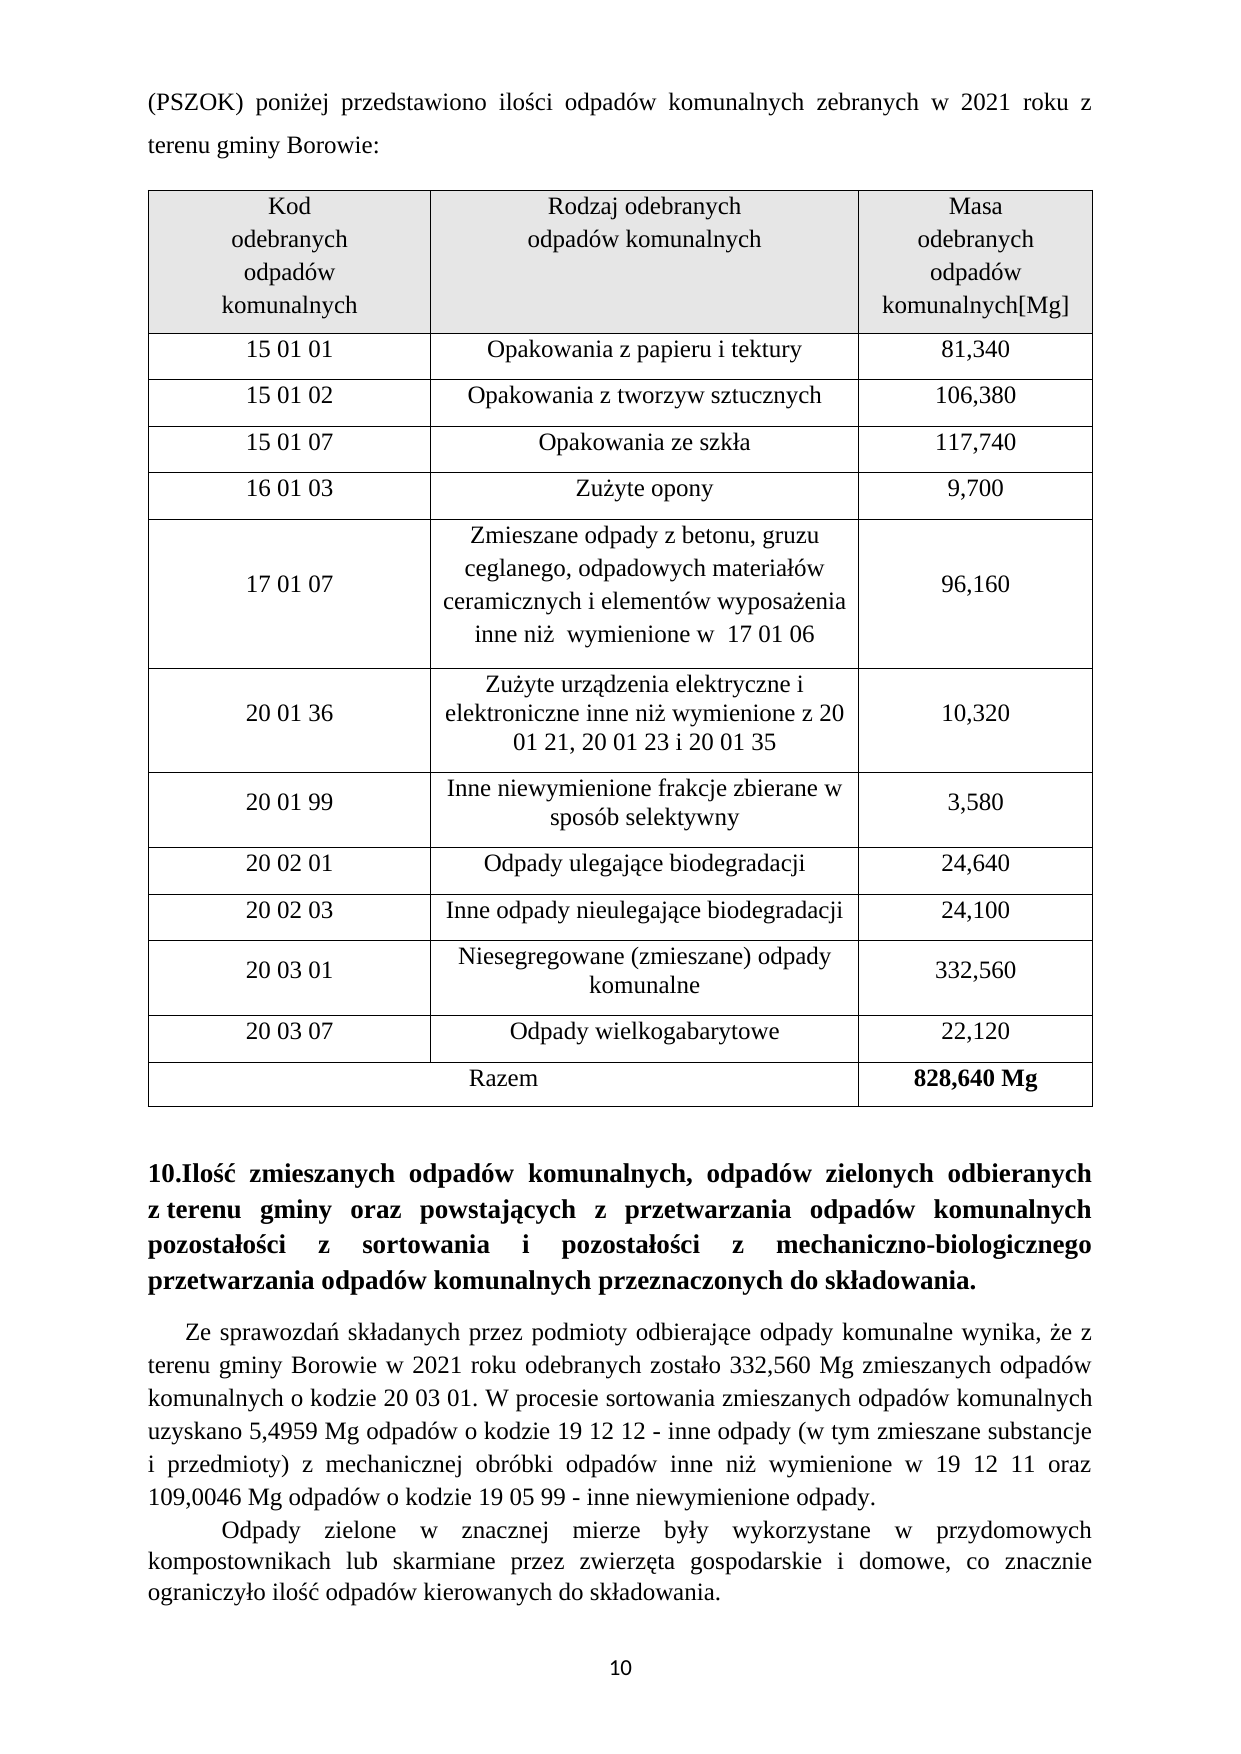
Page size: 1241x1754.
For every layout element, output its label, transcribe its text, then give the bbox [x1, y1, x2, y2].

table_header Masa odebranych odpadów komunalnych[Mg] [859, 191, 1092, 333]
table_cell 20 02 03 [149, 895, 430, 940]
table_cell Opakowania z papieru i tektury [431, 334, 858, 379]
table_cell Opakowania z tworzyw sztucznych [431, 380, 858, 426]
table_cell Inne niewymienione frakcje zbierane w sposób selektywny [431, 773, 858, 847]
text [148, 87, 1093, 159]
table_cell 15 01 01 [149, 334, 430, 379]
table_cell Zużyte opony [431, 473, 858, 519]
table_cell 16 01 03 [149, 473, 430, 519]
text Odpady zielone w znacznej mierze były wykorzystane w przydomowych kompostownikach lub skarmiane przez zwierzęta gospodarskie i domowe, co znacznie ograniczyło ilość odpadów kierowanych do składowania. [148, 1515, 1093, 1606]
table_cell 81,340 [859, 334, 1092, 379]
table_cell 24,640 [859, 848, 1092, 894]
table_cell 22,120 [859, 1016, 1092, 1062]
table_cell 332,560 [859, 941, 1092, 1015]
table_cell Zużyte urządzenia elektryczne i elektroniczne inne niż wymienione z 20 01 21, 20 01 23 i 20 01 35 [431, 669, 858, 772]
table_cell 20 03 01 [149, 941, 430, 1015]
table_cell 15 01 07 [149, 427, 430, 472]
table_cell Razem [149, 1063, 858, 1106]
table_cell 24,100 [859, 895, 1092, 940]
table_cell 9,700 [859, 473, 1092, 519]
table_header Kod odebranych odpadów komunalnych [149, 191, 430, 333]
table_cell 20 01 99 [149, 773, 430, 847]
text 10.Ilość zmieszanych odpadów komunalnych, odpadów zielonych odbieranych z terenu gminy oraz powstających z przetwarzania odpadów komunalnych pozostałości z sortowania i pozostałości z mechaniczno-biologicznego przetwarzania odpadów komunalnych przeznaczonych do składowania. [148, 1157, 1093, 1296]
table_cell Odpady wielkogabarytowe [431, 1016, 858, 1062]
table_cell 20 02 01 [149, 848, 430, 894]
text Ze sprawozdań składanych przez podmioty odbierające odpady komunalne wynika, że z terenu gminy Borowie w 2021 roku odebranych zostało 332,560 Mg zmieszanych odpadów komunalnych o kodzie 20 03 01. W procesie sortowania zmieszanych odpadów komunalnych uzyskano 5,4959 Mg odpadów o kodzie 19 12 12 - inne odpady (w tym zmieszane substancje i przedmioty) z mechanicznej obróbki odpadów inne niż wymienione w 19 12 11 oraz 109,0046 Mg odpadów o kodzie 19 05 99 - inne niewymienione odpady. [148, 1317, 1093, 1511]
table_cell 106,380 [859, 380, 1092, 426]
table_cell 20 03 07 [149, 1016, 430, 1062]
table_cell Inne odpady nieulegające biodegradacji [431, 895, 858, 940]
table_cell Opakowania ze szkła [431, 427, 858, 472]
table_cell 828,640 Mg [859, 1063, 1092, 1106]
table_cell 96,160 [859, 520, 1092, 668]
table_cell 15 01 02 [149, 380, 430, 426]
table_cell 20 01 36 [149, 669, 430, 772]
table_header Rodzaj odebranych odpadów komunalnych [431, 191, 858, 333]
table_cell 117,740 [859, 427, 1092, 472]
table_cell 10,320 [859, 669, 1092, 772]
table_cell Odpady ulegające biodegradacji [431, 848, 858, 894]
table_cell Niesegregowane (zmieszane) odpady komunalne [431, 941, 858, 1015]
table_cell Zmieszane odpady z betonu, gruzu ceglanego, odpadowych materiałów ceramicznych i elementów wyposażenia inne niż wymienione w 17 01 06 [431, 520, 858, 668]
table_cell 3,580 [859, 773, 1092, 847]
table_cell 17 01 07 [149, 520, 430, 668]
